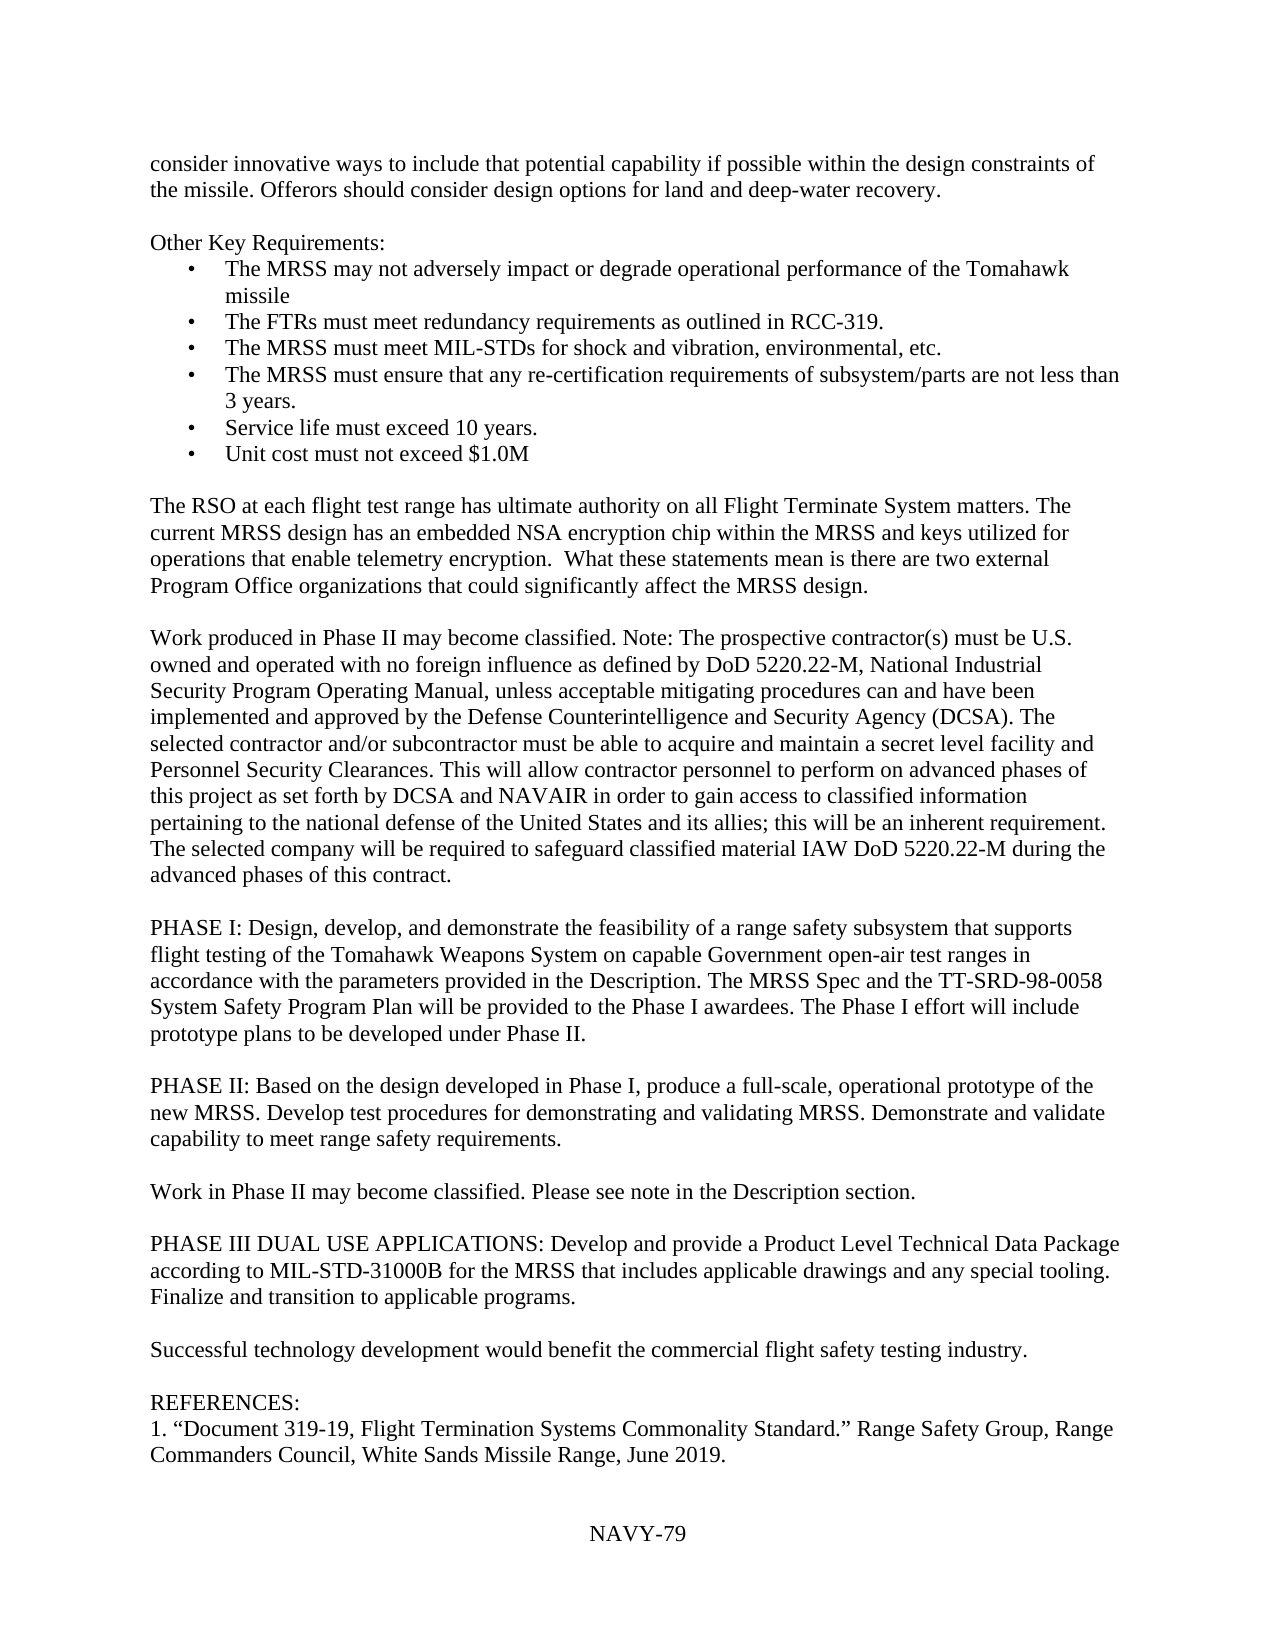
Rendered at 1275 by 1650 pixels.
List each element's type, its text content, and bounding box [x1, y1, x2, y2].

list Service life must exceed 10 years. [187, 413, 1125, 440]
text PHASE III DUAL USE APPLICATIONS: Develop and provide a Product Level Technical Data Package according to MIL-STD-31000B for the MRSS that includes applicable drawings and any special tooling. Finalize and transition to applicable programs. [150, 1231, 1125, 1309]
list The MRSS must meet MIL-STDs for shock and vibration, environmental, etc. [187, 334, 1125, 361]
list The MRSS must ensure that any re-certification requirements of subsystem/parts are not less than 3 years. [187, 361, 1125, 413]
list The MRSS may not adversely impact or degrade operational performance of the Tomahawk missile [187, 255, 1125, 308]
list Unit cost must not exceed $1.0M [187, 440, 1125, 466]
list The FTRs must meet redundancy requirements as outlined in RCC-319. [187, 308, 1125, 334]
text Other Key Requirements: [150, 229, 1125, 255]
text Successful technology development would benefit the commercial flight safety testing industry. [150, 1336, 1125, 1362]
text The RSO at each flight test range has ultimate authority on all Flight Terminate System matters. The current MRSS design has an embedded NSA encryption chip within the MRSS and keys utilized for operations that enable telemetry encryption. What these statements mean is there are two external Program Office organizations that could significantly affect the MRSS design. [150, 493, 1125, 598]
text PHASE II: Based on the design developed in Phase I, produce a full-scale, operational prototype of the new MRSS. Develop test procedures for demonstrating and validating MRSS. Demonstrate and validate capability to meet range safety requirements. [150, 1072, 1125, 1151]
text Work produced in Phase II may become classified. Note: The prospective contractor(s) must be U.S. owned and operated with no foreign influence as defined by DoD 5220.22-M, National Industrial Security Program Operating Manual, unless acceptable mitigating procedures can and have been implemented and approved by the Defense Counterintelligence and Security Agency (DCSA). The selected contractor and/or subcontractor must be able to acquire and maintain a secret level facility and Personnel Security Clearances. This will allow contractor personnel to perform on advanced phases of this project as set forth by DCSA and NAVAIR in order to gain access to classified information pertaining to the national defense of the United States and its allies; this will be an inherent requirement. The selected company will be required to safeguard classified material IAW DoD 5220.22-M during the advanced phases of this contract. [150, 624, 1125, 888]
text REFERENCES: [150, 1389, 1125, 1415]
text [150, 1415, 1125, 1468]
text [150, 150, 1125, 203]
text Work in Phase II may become classified. Please see note in the Description section. [150, 1178, 1125, 1204]
text PHASE I: Design, develop, and demonstrate the feasibility of a range safety subsystem that supports flight testing of the Tomahawk Weapons System on capable Government open-air test ranges in accordance with the parameters provided in the Description. The MRSS Spec and the TT-SRD-98-0058 System Safety Program Plan will be provided to the Phase I awardees. The Phase I effort will include prototype plans to be developed under Phase II. [150, 914, 1125, 1046]
